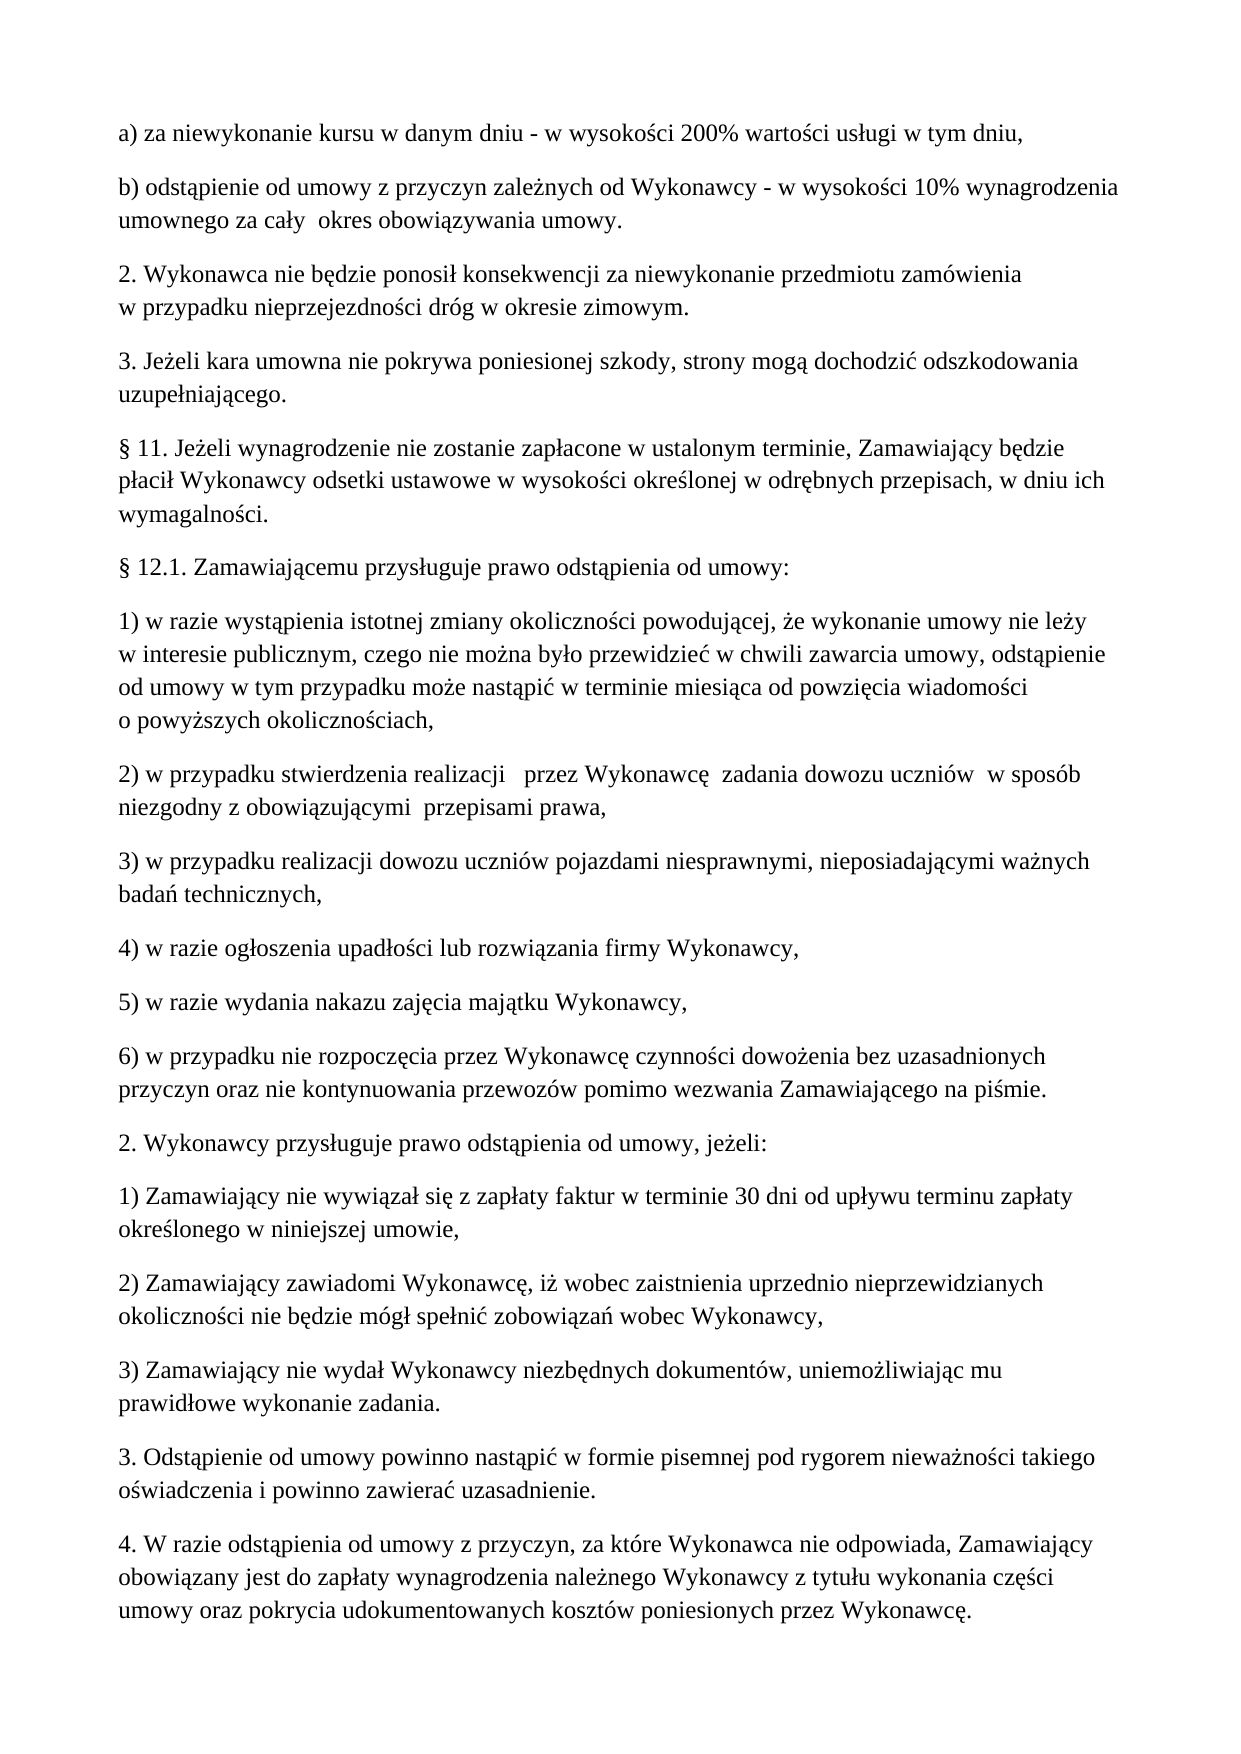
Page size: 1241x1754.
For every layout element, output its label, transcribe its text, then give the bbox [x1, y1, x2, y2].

text 1) w razie wystąpienia istotnej zmiany okoliczności powodującej, że wykonanie umowy nie leży w interesie publicznym, czego nie można było przewidzieć w chwili zawarcia umowy, odstąpienie od umowy w tym przypadku może nastąpić w terminie miesiąca od powzięcia wiadomości o powyższych okolicznościach, [118, 606, 1122, 734]
text 1) Zamawiający nie wywiązał się z zapłaty faktur w terminie 30 dni od upływu terminu zapłaty określonego w niniejszej umowie, [118, 1181, 1122, 1243]
text 2) Zamawiający zawiadomi Wykonawcę, iż wobec zaistnienia uprzednio nieprzewidzianych okoliczności nie będzie mógł spełnić zobowiązań wobec Wykonawcy, [118, 1268, 1122, 1330]
text 2. Wykonawcy przysługuje prawo odstąpienia od umowy, jeżeli: [118, 1128, 1122, 1156]
text 6) w przypadku nie rozpoczęcia przez Wykonawcę czynności dowożenia bez uzasadnionych przyczyn oraz nie kontynuowania przewozów pomimo wezwania Zamawiającego na piśmie. [118, 1041, 1122, 1102]
text 2) w przypadku stwierdzenia realizacji przez Wykonawcę zadania dowozu uczniów w sposób niezgodny z obowiązującymi przepisami prawa, [118, 759, 1122, 821]
text 5) w razie wydania nakazu zajęcia majątku Wykonawcy, [118, 987, 1122, 1016]
text 4. W razie odstąpienia od umowy z przyczyn, za które Wykonawca nie odpowiada, Zamawiający obowiązany jest do zapłaty wynagrodzenia należnego Wykonawcy z tytułu wykonania części umowy oraz pokrycia udokumentowanych kosztów poniesionych przez Wykonawcę. [118, 1529, 1122, 1624]
text § 11. Jeżeli wynagrodzenie nie zostanie zapłacone w ustalonym terminie, Zamawiający będzie płacił Wykonawcy odsetki ustawowe w wysokości określonej w odrębnych przepisach, w dniu ich wymagalności. [118, 433, 1122, 527]
text b) odstąpienie od umowy z przyczyn zależnych od Wykonawcy - w wysokości 10% wynagrodzenia umownego za cały okres obowiązywania umowy. [118, 172, 1122, 234]
text a) za niewykonanie kursu w danym dniu - w wysokości 200% wartości usługi w tym dniu, [118, 118, 1122, 147]
text 3. Odstąpienie od umowy powinno nastąpić w formie pisemnej pod rygorem nieważności takiego oświadczenia i powinno zawierać uzasadnienie. [118, 1442, 1122, 1504]
text 3) Zamawiający nie wydał Wykonawcy niezbędnych dokumentów, uniemożliwiając mu prawidłowe wykonanie zadania. [118, 1355, 1122, 1417]
text 4) w razie ogłoszenia upadłości lub rozwiązania firmy Wykonawcy, [118, 933, 1122, 962]
text 2. Wykonawca nie będzie ponosił konsekwencji za niewykonanie przedmiotu zamówienia w przypadku nieprzejezdności dróg w okresie zimowym. [118, 259, 1122, 321]
text 3) w przypadku realizacji dowozu uczniów pojazdami niesprawnymi, nieposiadającymi ważnych badań technicznych, [118, 846, 1122, 908]
text § 12.1. Zamawiającemu przysługuje prawo odstąpienia od umowy: [118, 552, 1122, 581]
text 3. Jeżeli kara umowna nie pokrywa poniesionej szkody, strony mogą dochodzić odszkodowania uzupełniającego. [118, 346, 1122, 407]
